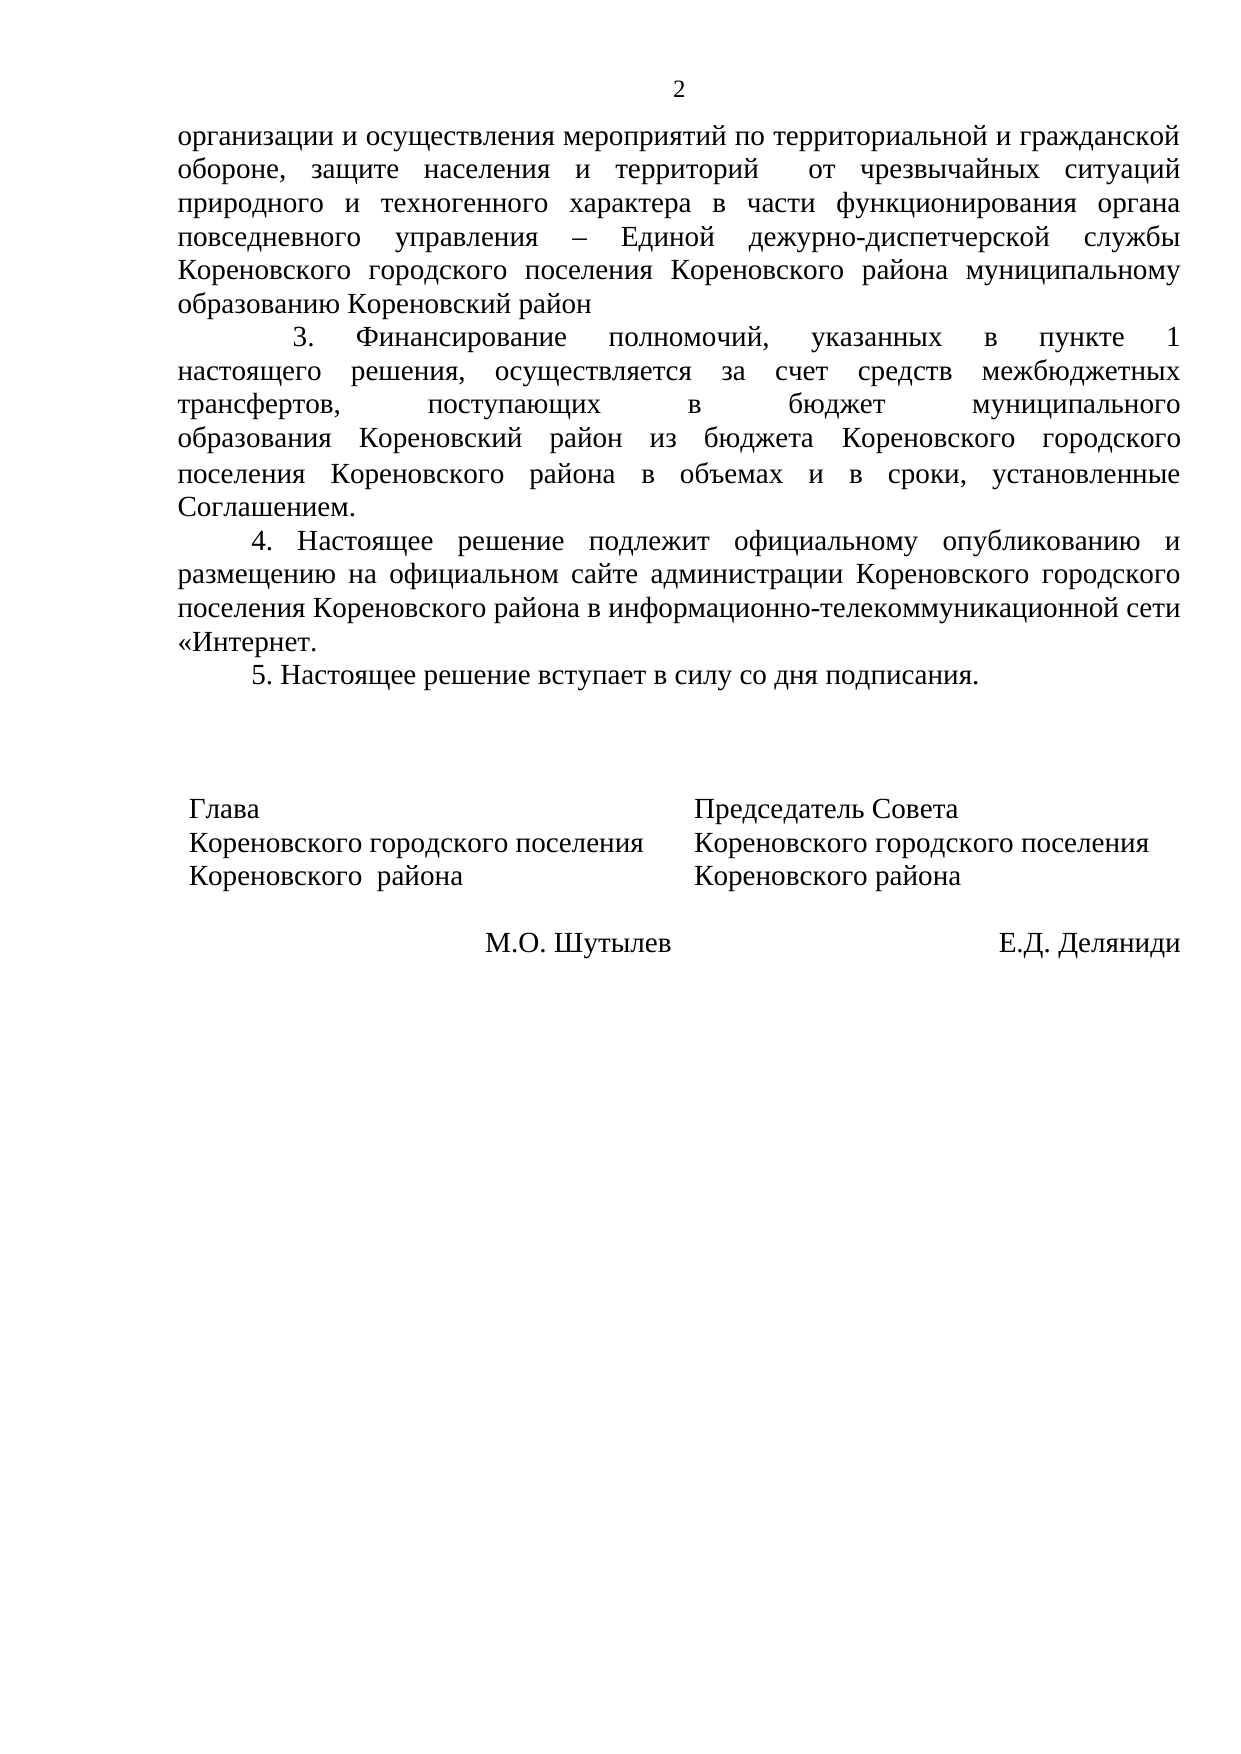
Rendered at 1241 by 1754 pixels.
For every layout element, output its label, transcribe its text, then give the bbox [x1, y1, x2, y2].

text 3. Финансирование полномочий, указанных в пункте 1 настоящего решения, осуществляется за счет средств межбюджетных трансфертов, поступающих в бюджет муниципального образования Кореновский район из бюджета Кореновского городского поселения Кореновского района в объемах и в сроки, установленные Соглашением. [177, 319, 1181, 523]
text 4. Настоящее решение подлежит официальному опубликованию и размещению на официальном сайте администрации Кореновского городского поселения Кореновского района в информационно-телекоммуникационной сети «Интернет. [177, 523, 1181, 657]
table_header Глава Кореновского городского поселения Кореновского района М.О. Шутылев [177, 791, 683, 1027]
text 5. Настоящее решение вступает в силу со дня подписания. [177, 657, 1181, 691]
table_header Председатель Совета Кореновского городского поселения Кореновского района Е.Д. Деляниди [683, 791, 1192, 1027]
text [177, 118, 1181, 319]
